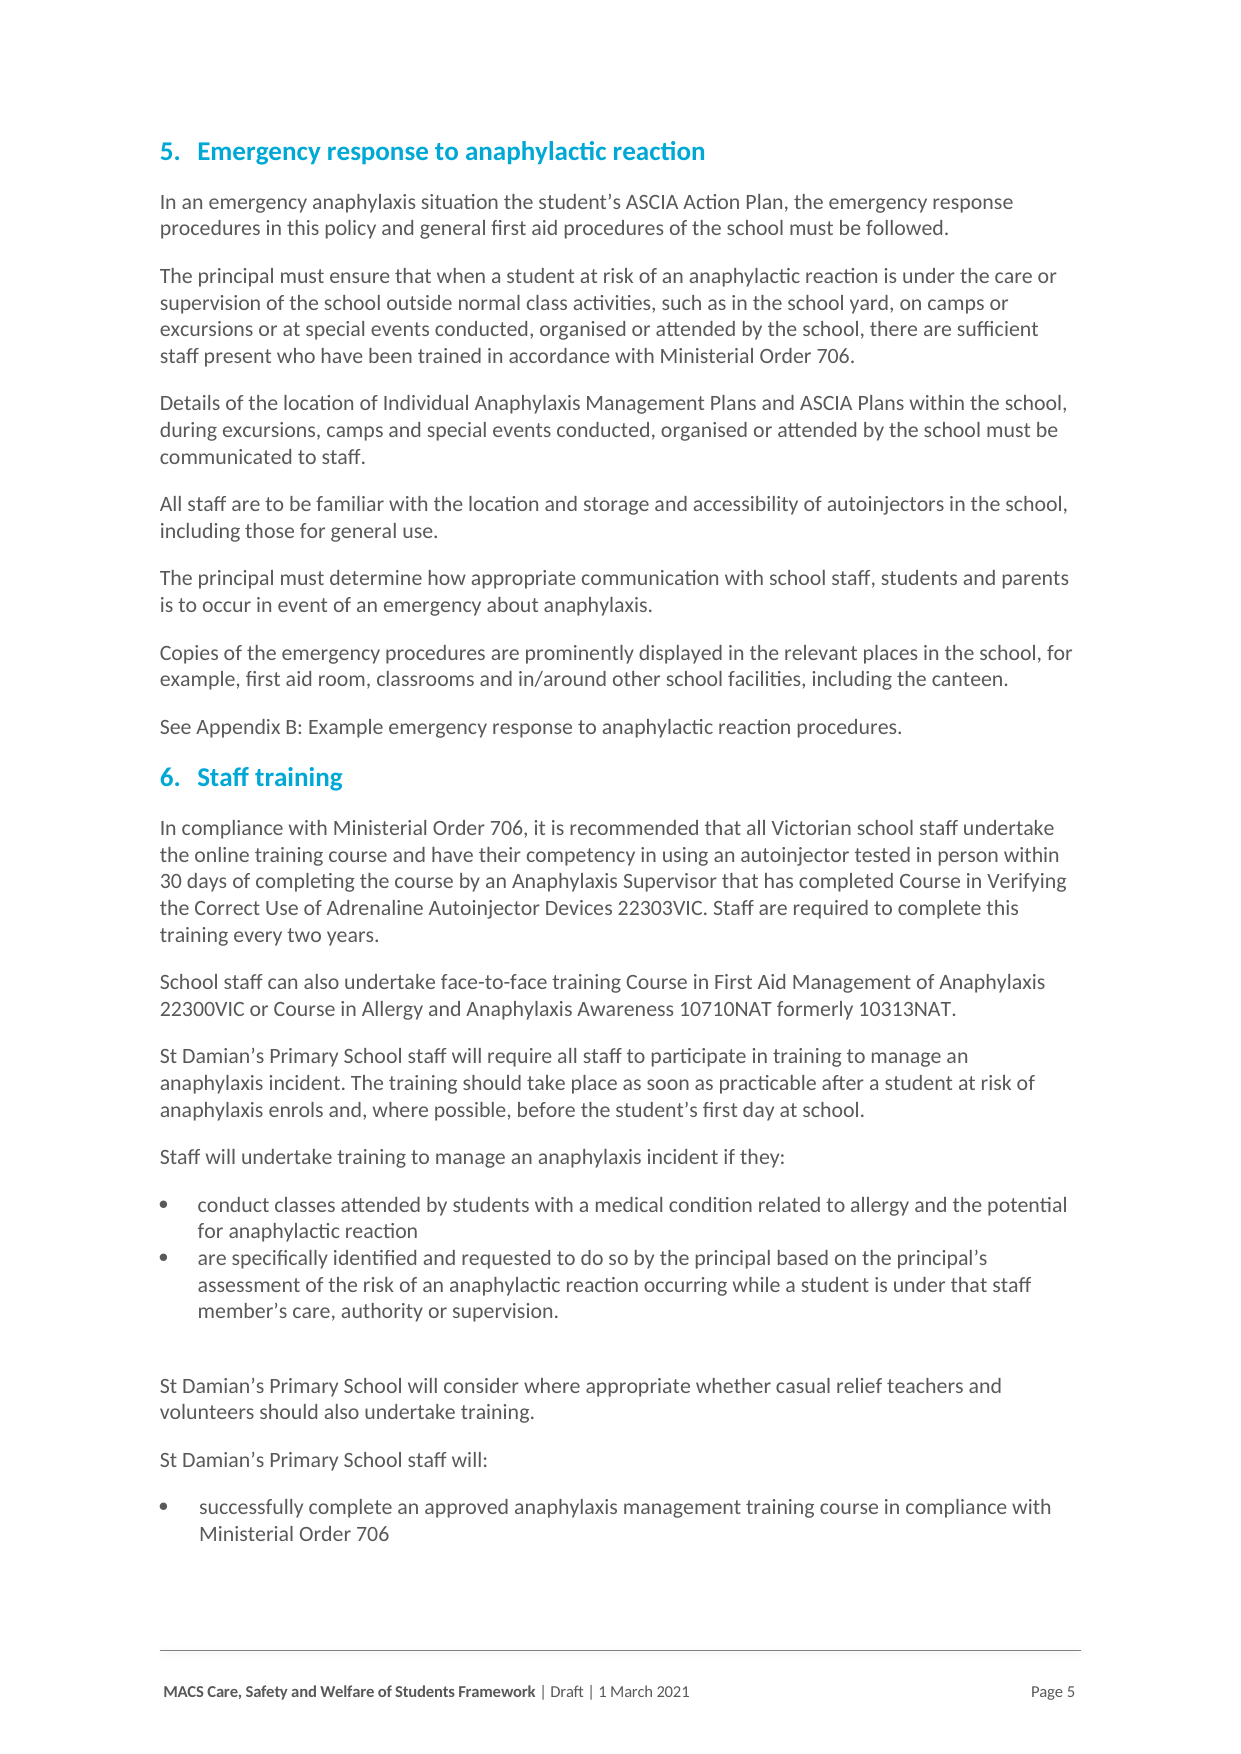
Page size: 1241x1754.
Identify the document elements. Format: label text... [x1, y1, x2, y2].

text St Damian’s Primary School will consider where appropriate whether casual relief teachers and volunteers should also undertake training. [159, 1372, 1076, 1425]
list are specifically identified and requested to do so by the principal based on the principal’s assessment of the risk of an anaphylactic reaction occurring while a student is under that staff member’s care, authority or supervision. [159, 1244, 1076, 1324]
text In compliance with Ministerial Order 706, it is recommended that all Victorian school staff undertake the online training course and have their competency in using an autoinjector tested in person within 30 days of completing the course by an Anaphylaxis Supervisor that has completed Course in Verifying the Correct Use of Adrenaline Autoinjector Devices 22303VIC. Staff are required to complete this training every two years. [159, 814, 1076, 948]
text St Damian’s Primary School staff will: [159, 1446, 1076, 1473]
text All staff are to be familiar with the location and storage and accessibility of autoinjectors in the school, including those for general use. [159, 490, 1076, 544]
text In an emergency anaphylaxis situation the student’s ASCIA Action Plan, the emergency response procedures in this policy and general first aid procedures of the school must be followed. [159, 188, 1076, 241]
list successfully complete an approved anaphylaxis management training course in compliance with Ministerial Order 706 [159, 1493, 1076, 1547]
text See Appendix B: Example emergency response to anaphylactic reaction procedures. [159, 713, 1076, 739]
text St Damian’s Primary School staff will require all staff to participate in training to manage an anaphylaxis incident. The training should take place as soon as practicable after a student at risk of anaphylaxis enrols and, where possible, before the student’s first day at school. [159, 1043, 1076, 1123]
text Details of the location of Individual Anaphylaxis Management Plans and ASCIA Plans within the school, during excursions, camps and special events conducted, organised or attended by the school must be communicated to staff. [159, 389, 1076, 469]
text Copies of the emergency procedures are prominently displayed in the relevant places in the school, for example, first aid room, classrooms and in/around other school facilities, including the canteen. [159, 639, 1076, 692]
text The principal must ensure that when a student at risk of an anaphylactic reaction is under the care or supervision of the school outside normal class activities, such as in the school yard, on camps or excursions or at special events conducted, organised or attended by the school, there are sufficient staff present who have been trained in accordance with Ministerial Order 706. [159, 262, 1076, 369]
list Emergency response to anaphylactic reaction [159, 134, 1076, 167]
list Staff training [159, 760, 1076, 793]
text Staff will undertake training to manage an anaphylaxis incident if they: [159, 1143, 1076, 1170]
text School staff can also undertake face-to-face training Course in First Aid Management of Anaphylaxis 22300VIC or Course in Allergy and Anaphylaxis Awareness 10710NAT formerly 10313NAT. [159, 968, 1076, 1022]
text The principal must determine how appropriate communication with school staff, students and parents is to occur in event of an emergency about anaphylaxis. [159, 564, 1076, 618]
list conduct classes attended by students with a medical condition related to allergy and the potential for anaphylactic reaction [159, 1191, 1076, 1244]
